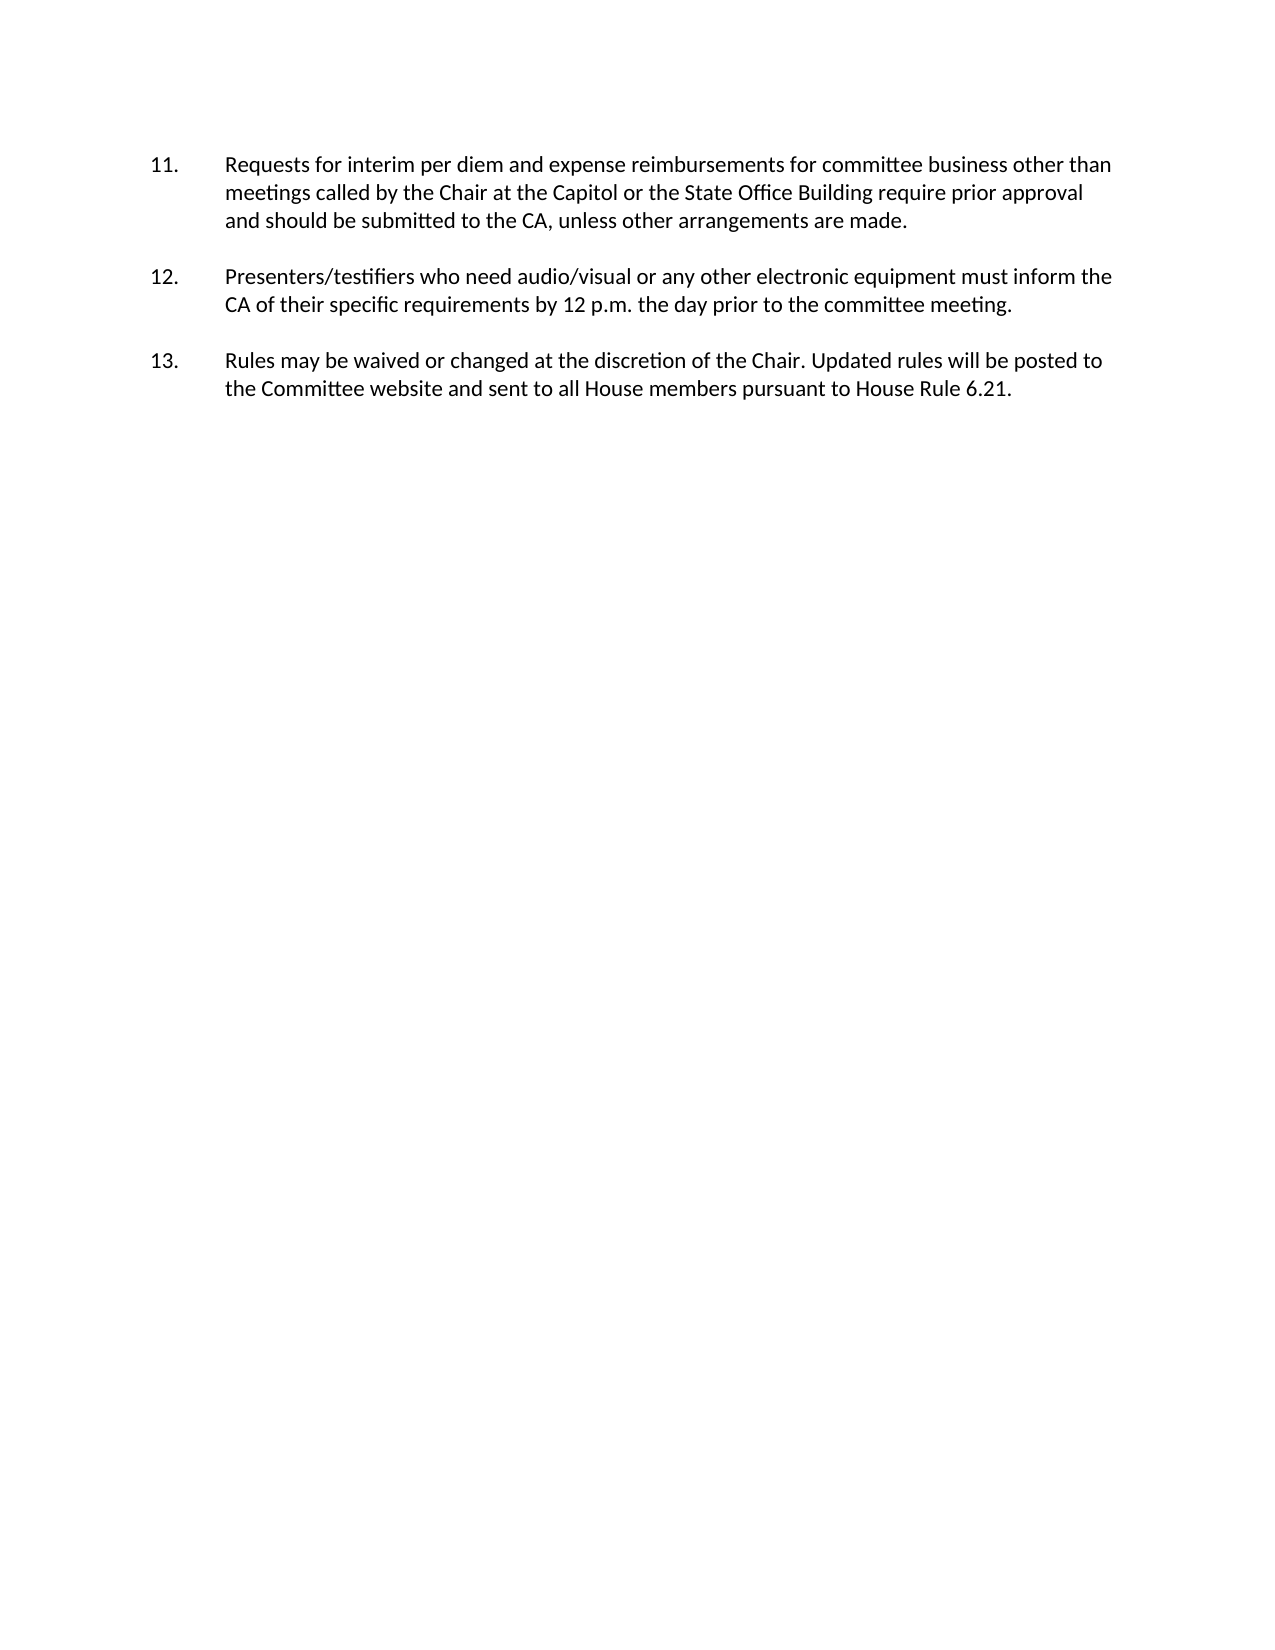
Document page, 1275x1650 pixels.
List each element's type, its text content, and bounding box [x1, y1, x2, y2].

list Rules may be waived or changed at the discretion of the Chair. Updated rules will be posted to the Committee website and sent to all House members pursuant to House Rule 6.21. [150, 346, 1125, 402]
list Requests for interim per diem and expense reimbursements for committee business other than meetings called by the Chair at the Capitol or the State Office Building require prior approval and should be submitted to the CA, unless other arrangements are made. [150, 150, 1125, 234]
list Presenters/testifiers who need audio/visual or any other electronic equipment must inform the CA of their specific requirements by 12 p.m. the day prior to the committee meeting. [150, 262, 1125, 318]
